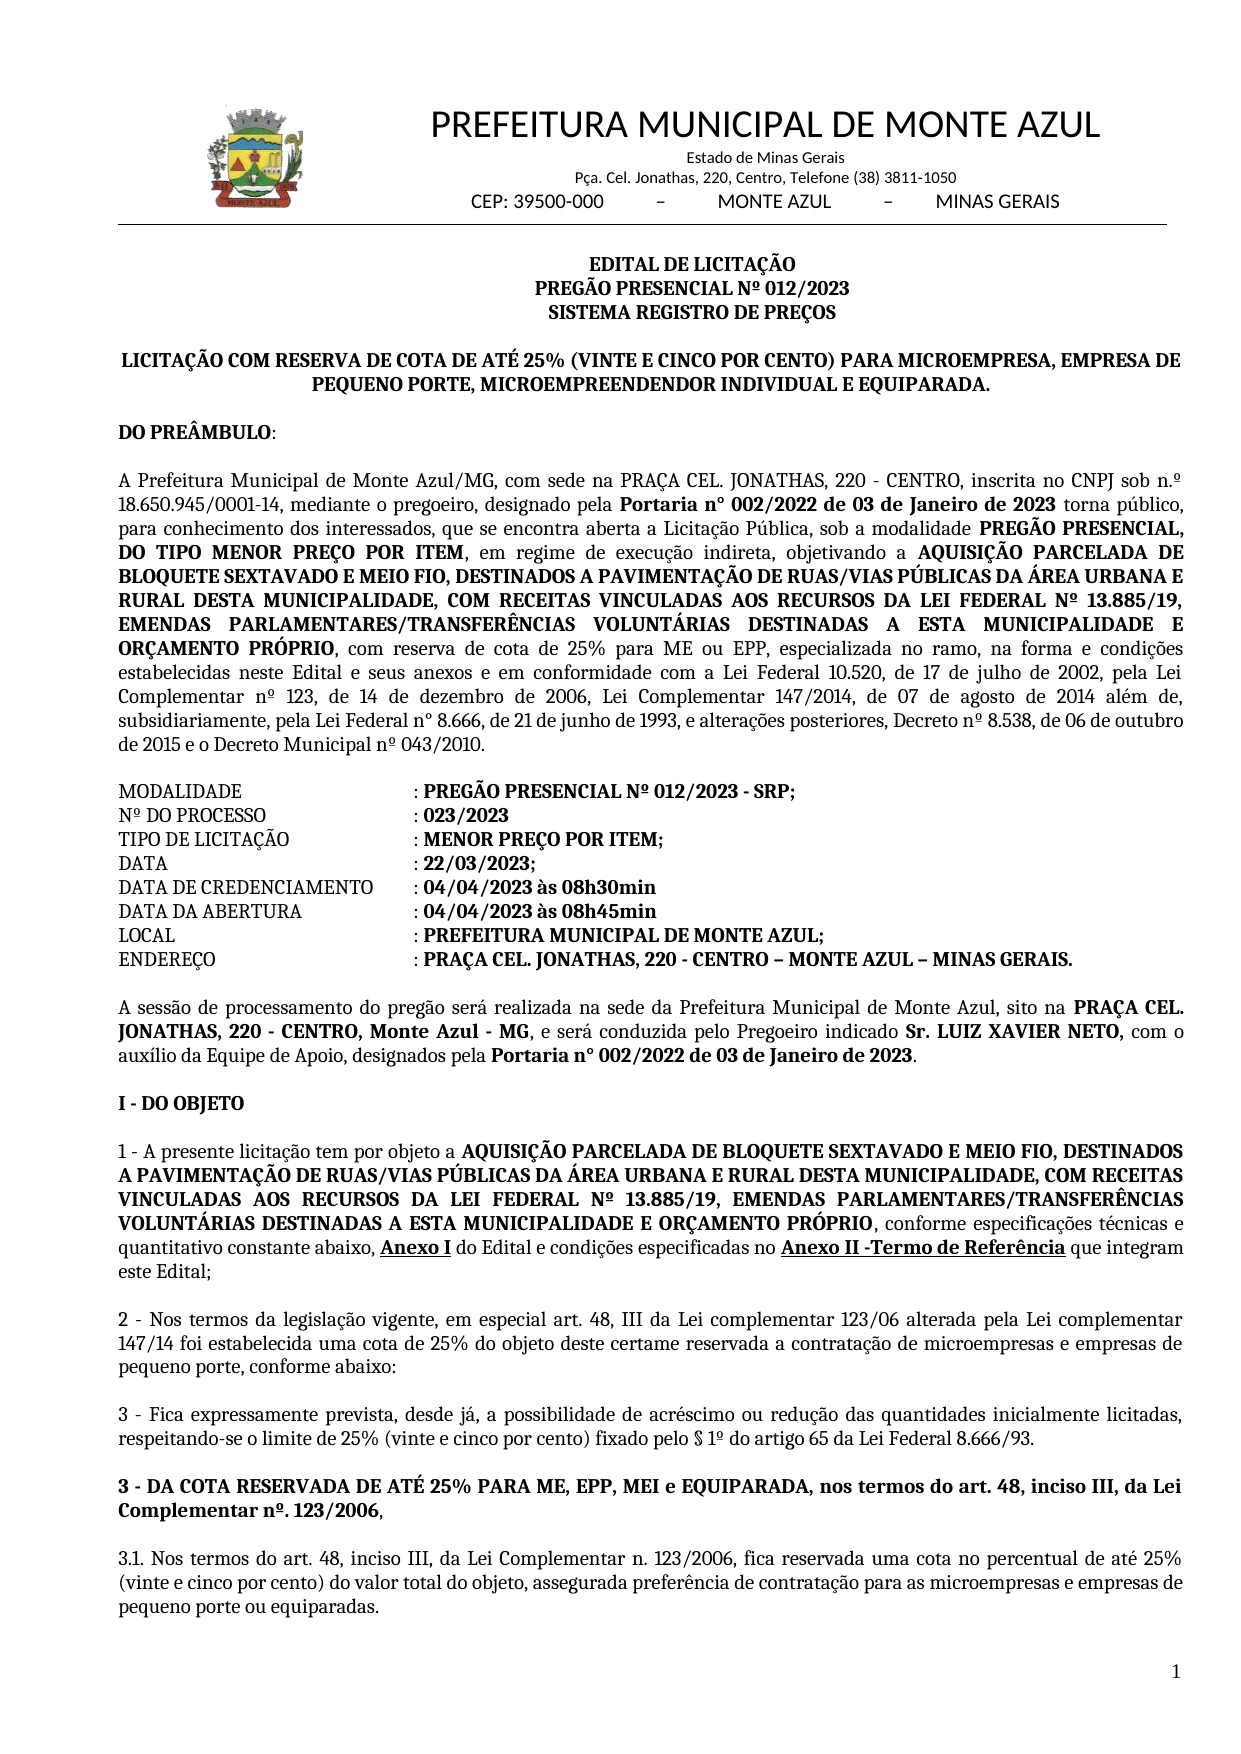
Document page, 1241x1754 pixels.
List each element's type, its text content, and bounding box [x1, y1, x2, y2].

text SISTEMA REGISTRO DE PREÇOS [118, 301, 1240, 325]
text TIPO DE LICITAÇÃO : MENOR PREÇO POR ITEM; [118, 828, 1184, 852]
picture [206, 105, 304, 208]
text EDITAL DE LICITAÇÃO [118, 253, 1240, 277]
text ENDEREÇO : PRAÇA CEL. JONATHAS, 220 - CENTRO – MONTE AZUL – MINAS GERAIS. [118, 948, 1184, 972]
text 3 - Fica expressamente prevista, desde já, a possibilidade de acréscimo ou redução das quantidades inicialmente licitadas, respeitando-se o limite de 25% (vinte e cinco por cento) fixado pelo § 1º do artigo 65 da Lei Federal 8.666/93. [118, 1403, 1184, 1451]
text MODALIDADE : PREGÃO PRESENCIAL Nº 012/2023 - SRP; [118, 780, 1184, 804]
text A sessão de processamento do pregão será realizada na sede da Prefeitura Municipal de Monte Azul, sito na PRAÇA CEL. JONATHAS, 220 - CENTRO, Monte Azul - MG, e será conduzida pelo Pregoeiro indicado Sr. LUIZ XAVIER NETO, com o auxílio da Equipe de Apoio, designados pela Portaria n° 002/2022 de 03 de Janeiro de 2023. [118, 996, 1184, 1068]
text LICITAÇÃO COM RESERVA DE COTA DE ATÉ 25% (VINTE E CINCO POR CENTO) PARA MICROEMPRESA, EMPRESA DE PEQUENO PORTE, MICROEMPREENDENDOR INDIVIDUAL E EQUIPARADA. [118, 349, 1184, 397]
text A Prefeitura Municipal de Monte Azul/MG, com sede na PRAÇA CEL. JONATHAS, 220 - CENTRO, inscrita no CNPJ sob n.º 18.650.945/0001-14, mediante o pregoeiro, designado pela Portaria n° 002/2022 de 03 de Janeiro de 2023 torna público, para conhecimento dos interessados, que se encontra aberta a Licitação Pública, sob a modalidade PREGÃO PRESENCIAL, DO TIPO MENOR PREÇO POR ITEM, em regime de execução indireta, objetivando a AQUISIÇÃO PARCELADA DE BLOQUETE SEXTAVADO E MEIO FIO, DESTINADOS A PAVIMENTAÇÃO DE RUAS/VIAS PÚBLICAS DA ÁREA URBANA E RURAL DESTA MUNICIPALIDADE, COM RECEITAS VINCULADAS AOS RECURSOS DA LEI FEDERAL Nº 13.885/19, EMENDAS PARLAMENTARES/TRANSFERÊNCIAS VOLUNTÁRIAS DESTINADAS A ESTA MUNICIPALIDADE E ORÇAMENTO PRÓPRIO, com reserva de cota de 25% para ME ou EPP, especializada no ramo, na forma e condições estabelecidas neste Edital e seus anexos e em conformidade com a Lei Federal 10.520, de 17 de julho de 2002, pela Lei Complementar nº 123, de 14 de dezembro de 2006, Lei Complementar 147/2014, de 07 de agosto de 2014 além de, subsidiariamente, pela Lei Federal n° 8.666, de 21 de junho de 1993, e alterações posteriores, Decreto nº 8.538, de 06 de outubro de 2015 e o Decreto Municipal nº 043/2010. [118, 469, 1184, 756]
text 2 - Nos termos da legislação vigente, em especial art. 48, III da Lei complementar 123/06 alterada pela Lei complementar 147/14 foi estabelecida uma cota de 25% do objeto deste certame reservada a contratação de microempresas e empresas de pequeno porte, conforme abaixo: [118, 1307, 1184, 1379]
text LOCAL : PREFEITURA MUNICIPAL DE MONTE AZUL; [118, 924, 1184, 948]
text DATA DA ABERTURA : 04/04/2023 às 08h45min [118, 900, 1184, 924]
text DO PREÂMBULO: [118, 421, 1184, 445]
text PREGÃO PRESENCIAL Nº 012/2023 [118, 277, 1240, 301]
text I - DO OBJETO [118, 1092, 1184, 1116]
text Nº DO PROCESSO : 023/2023 [118, 804, 1184, 828]
text 3.1. Nos termos do art. 48, inciso III, da Lei Complementar n. 123/2006, fica reservada uma cota no percentual de até 25% (vinte e cinco por cento) do valor total do objeto, assegurada preferência de contratação para as microempresas e empresas de pequeno porte ou equiparadas. [118, 1547, 1184, 1619]
text 3 - DA COTA RESERVADA DE ATÉ 25% PARA ME, EPP, MEI e EQUIPARADA, nos termos do art. 48, inciso III, da Lei Complementar nº. 123/2006, [118, 1475, 1184, 1523]
text DATA DE CREDENCIAMENTO : 04/04/2023 às 08h30min [118, 876, 1184, 900]
text 1 - A presente licitação tem por objeto a AQUISIÇÃO PARCELADA DE BLOQUETE SEXTAVADO E MEIO FIO, DESTINADOS A PAVIMENTAÇÃO DE RUAS/VIAS PÚBLICAS DA ÁREA URBANA E RURAL DESTA MUNICIPALIDADE, COM RECEITAS VINCULADAS AOS RECURSOS DA LEI FEDERAL Nº 13.885/19, EMENDAS PARLAMENTARES/TRANSFERÊNCIAS VOLUNTÁRIAS DESTINADAS A ESTA MUNICIPALIDADE E ORÇAMENTO PRÓPRIO, conforme especificações técnicas e quantitativo constante abaixo, Anexo I do Edital e condições especificadas no Anexo II -Termo de Referência que integram este Edital; [118, 1139, 1184, 1283]
text DATA : 22/03/2023; [118, 852, 1184, 876]
